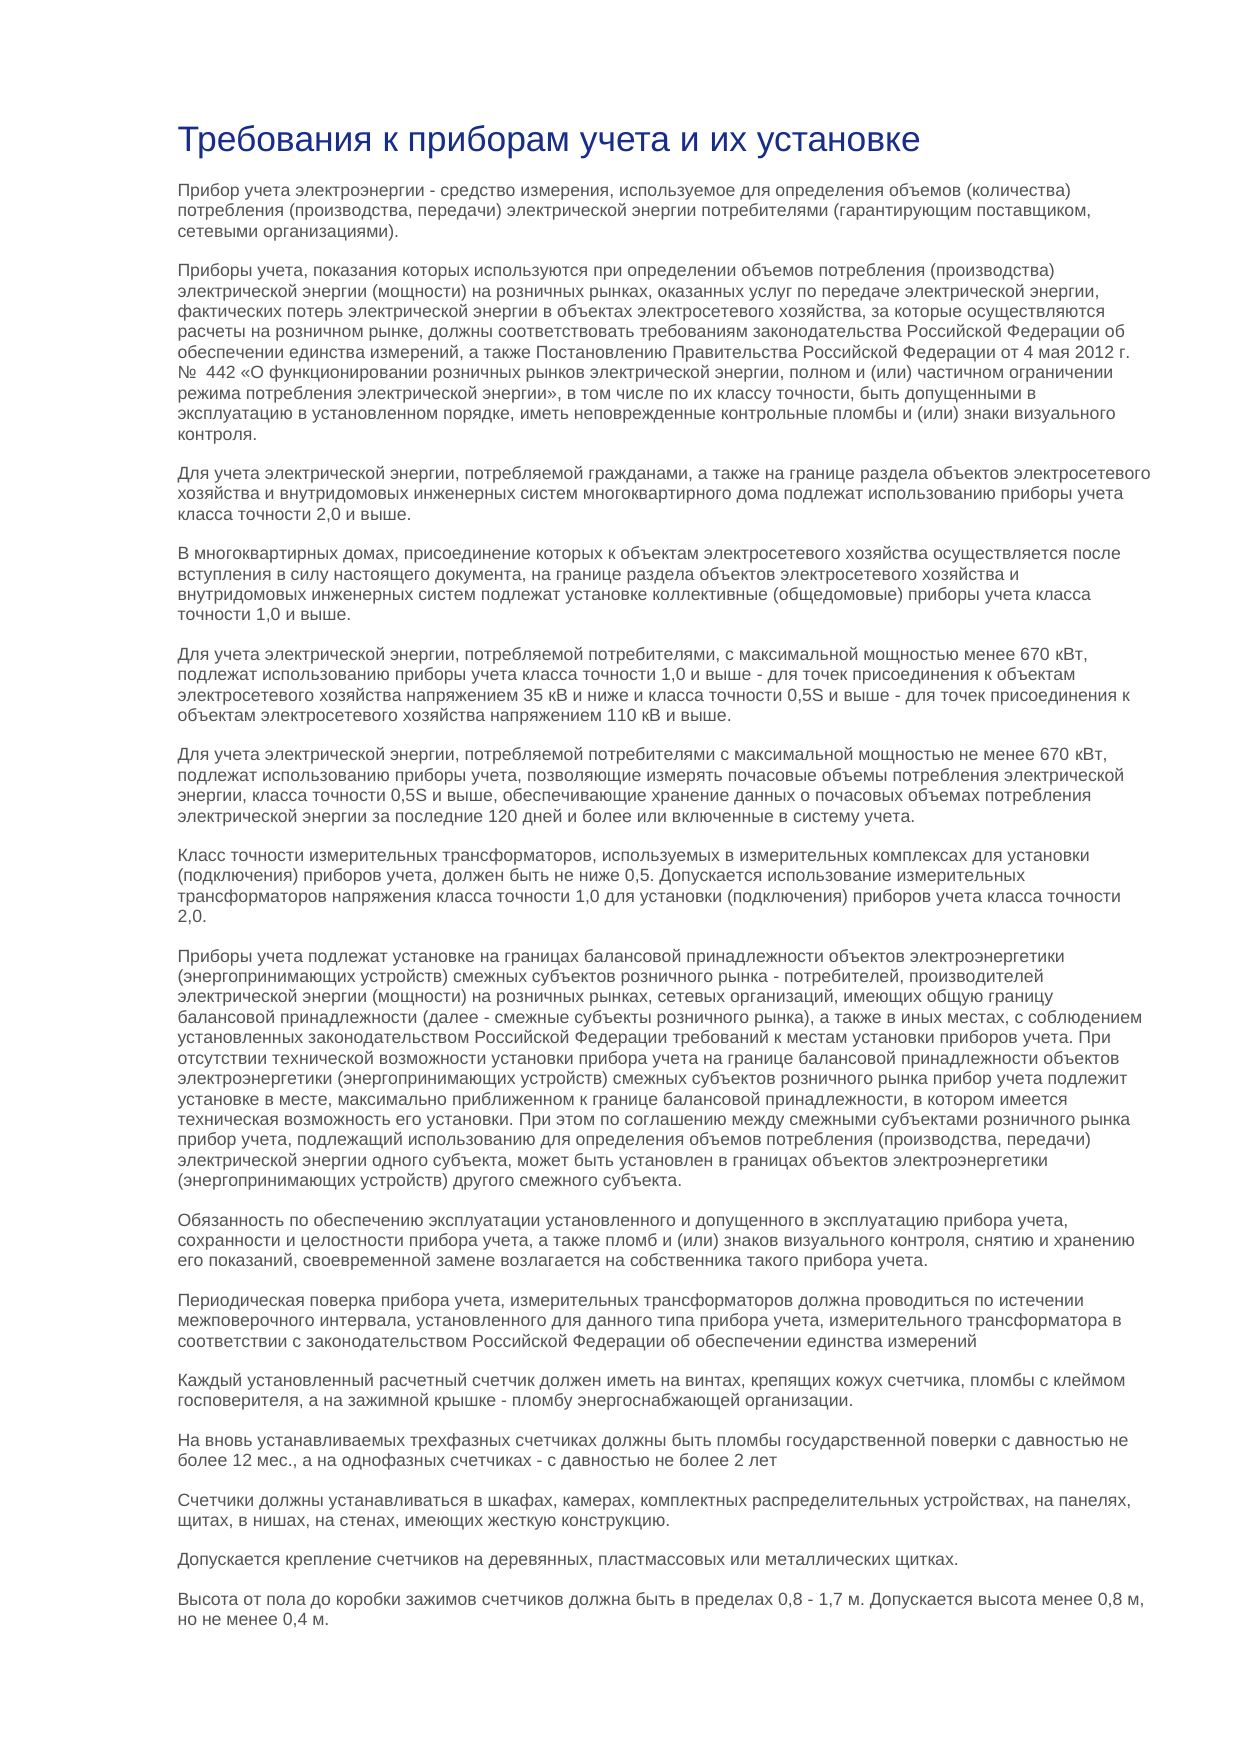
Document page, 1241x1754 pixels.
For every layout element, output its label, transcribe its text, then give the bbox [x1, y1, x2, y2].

text Приборы учета, показания которых используются при определении объемов потребления (производства) электрической энергии (мощности) на розничных рынках, оказанных услуг по передаче электрической энергии, фактических потерь электрической энергии в объектах электросетевого хозяйства, за которые осуществляются расчеты на розничном рынке, должны соответствовать требованиям законодательства Российской Федерации об обеспечении единства измерений, а также Постановлению Правительства Российской Федерации от 4 мая 2012 г. № 442 «О функционировании розничных рынков электрической энергии, полном и (или) частичном ограничении режима потребления электрической энергии», в том числе по их классу точности, быть допущенными в эксплуатацию в установленном порядке, иметь неповрежденные контрольные пломбы и (или) знаки визуального контроля. [177, 260, 1152, 444]
text Прибор учета электроэнергии - средство измерения, используемое для определения объемов (количества) потребления (производства, передачи) электрической энергии потребителями (гарантирующим поставщиком, сетевыми организациями). [177, 180, 1152, 241]
text Периодическая поверка прибора учета, измерительных трансформаторов должна проводиться по истечении межповерочного интервала, установленного для данного типа прибора учета, измерительного трансформатора в соответствии с законодательством Российской Федерации об обеспечении единства измерений [177, 1289, 1152, 1351]
text Каждый установленный расчетный счетчик должен иметь на винтах, крепящих кожух счетчика, пломбы с клеймом госповерителя, а на зажимной крышке - пломбу энергоснабжающей организации. [177, 1370, 1152, 1411]
text Для учета электрической энергии, потребляемой потребителями с максимальной мощностью не менее 670 кВт, подлежат использованию приборы учета, позволяющие измерять почасовые объемы потребления электрической энергии, класса точности 0,5S и выше, обеспечивающие хранение данных о почасовых объемах потребления электрической энергии за последние 120 дней и более или включенные в систему учета. [177, 744, 1152, 826]
text Обязанность по обеспечению эксплуатации установленного и допущенного в эксплуатацию прибора учета, сохранности и целостности прибора учета, а также пломб и (или) знаков визуального контроля, снятию и хранению его показаний, своевременной замене возлагается на собственника такого прибора учета. [177, 1209, 1152, 1271]
text Допускается крепление счетчиков на деревянных, пластмассовых или металлических щитках. [177, 1549, 1152, 1569]
text На вновь устанавливаемых трехфазных счетчиках должны быть пломбы государственной поверки с давностью не более 12 мес., а на однофазных счетчиках - с давностью не более 2 лет [177, 1429, 1152, 1470]
text Для учета электрической энергии, потребляемой гражданами, а также на границе раздела объектов электросетевого хозяйства и внутридомовых инженерных систем многоквартирного дома подлежат использованию приборы учета класса точности 2,0 и выше. [177, 463, 1152, 524]
text Требования к приборам учета и их установке [177, 118, 1152, 159]
text Приборы учета подлежат установке на границах балансовой принадлежности объектов электроэнергетики (энергопринимающих устройств) смежных субъектов розничного рынка - потребителей, производителей электрической энергии (мощности) на розничных рынках, сетевых организаций, имеющих общую границу балансовой принадлежности (далее - смежные субъекты розничного рынка), а также в иных местах, с соблюдением установленных законодательством Российской Федерации требований к местам установки приборов учета. При отсутствии технической возможности установки прибора учета на границе балансовой принадлежности объектов электроэнергетики (энергопринимающих устройств) смежных субъектов розничного рынка прибор учета подлежит установке в месте, максимально приближенном к границе балансовой принадлежности, в котором имеется техническая возможность его установки. При этом по соглашению между смежными субъектами розничного рынка прибор учета, подлежащий использованию для определения объемов потребления (производства, передачи) электрической энергии одного субъекта, может быть установлен в границах объектов электроэнергетики (энергопринимающих устройств) другого смежного субъекта. [177, 945, 1152, 1190]
text Класс точности измерительных трансформаторов, используемых в измерительных комплексах для установки (подключения) приборов учета, должен быть не ниже 0,5. Допускается использование измерительных трансформаторов напряжения класса точности 1,0 для установки (подключения) приборов учета класса точности 2,0. [177, 845, 1152, 926]
text Счетчики должны устанавливаться в шкафах, камерах, комплектных распределительных устройствах, на панелях, щитах, в нишах, на стенах, имеющих жесткую конструкцию. [177, 1489, 1152, 1530]
text Высота от пола до коробки зажимов счетчиков должна быть в пределах 0,8 - 1,7 м. Допускается высота менее 0,8 м, но не менее 0,4 м. [177, 1588, 1152, 1629]
text Для учета электрической энергии, потребляемой потребителями, с максимальной мощностью менее 670 кВт, подлежат использованию приборы учета класса точности 1,0 и выше - для точек присоединения к объектам электросетевого хозяйства напряжением 35 кВ и ниже и класса точности 0,5S и выше - для точек присоединения к объектам электросетевого хозяйства напряжением 110 кВ и выше. [177, 643, 1152, 725]
text В многоквартирных домах, присоединение которых к объектам электросетевого хозяйства осуществляется после вступления в силу настоящего документа, на границе раздела объектов электросетевого хозяйства и внутридомовых инженерных систем подлежат установке коллективные (общедомовые) приборы учета класса точности 1,0 и выше. [177, 543, 1152, 624]
